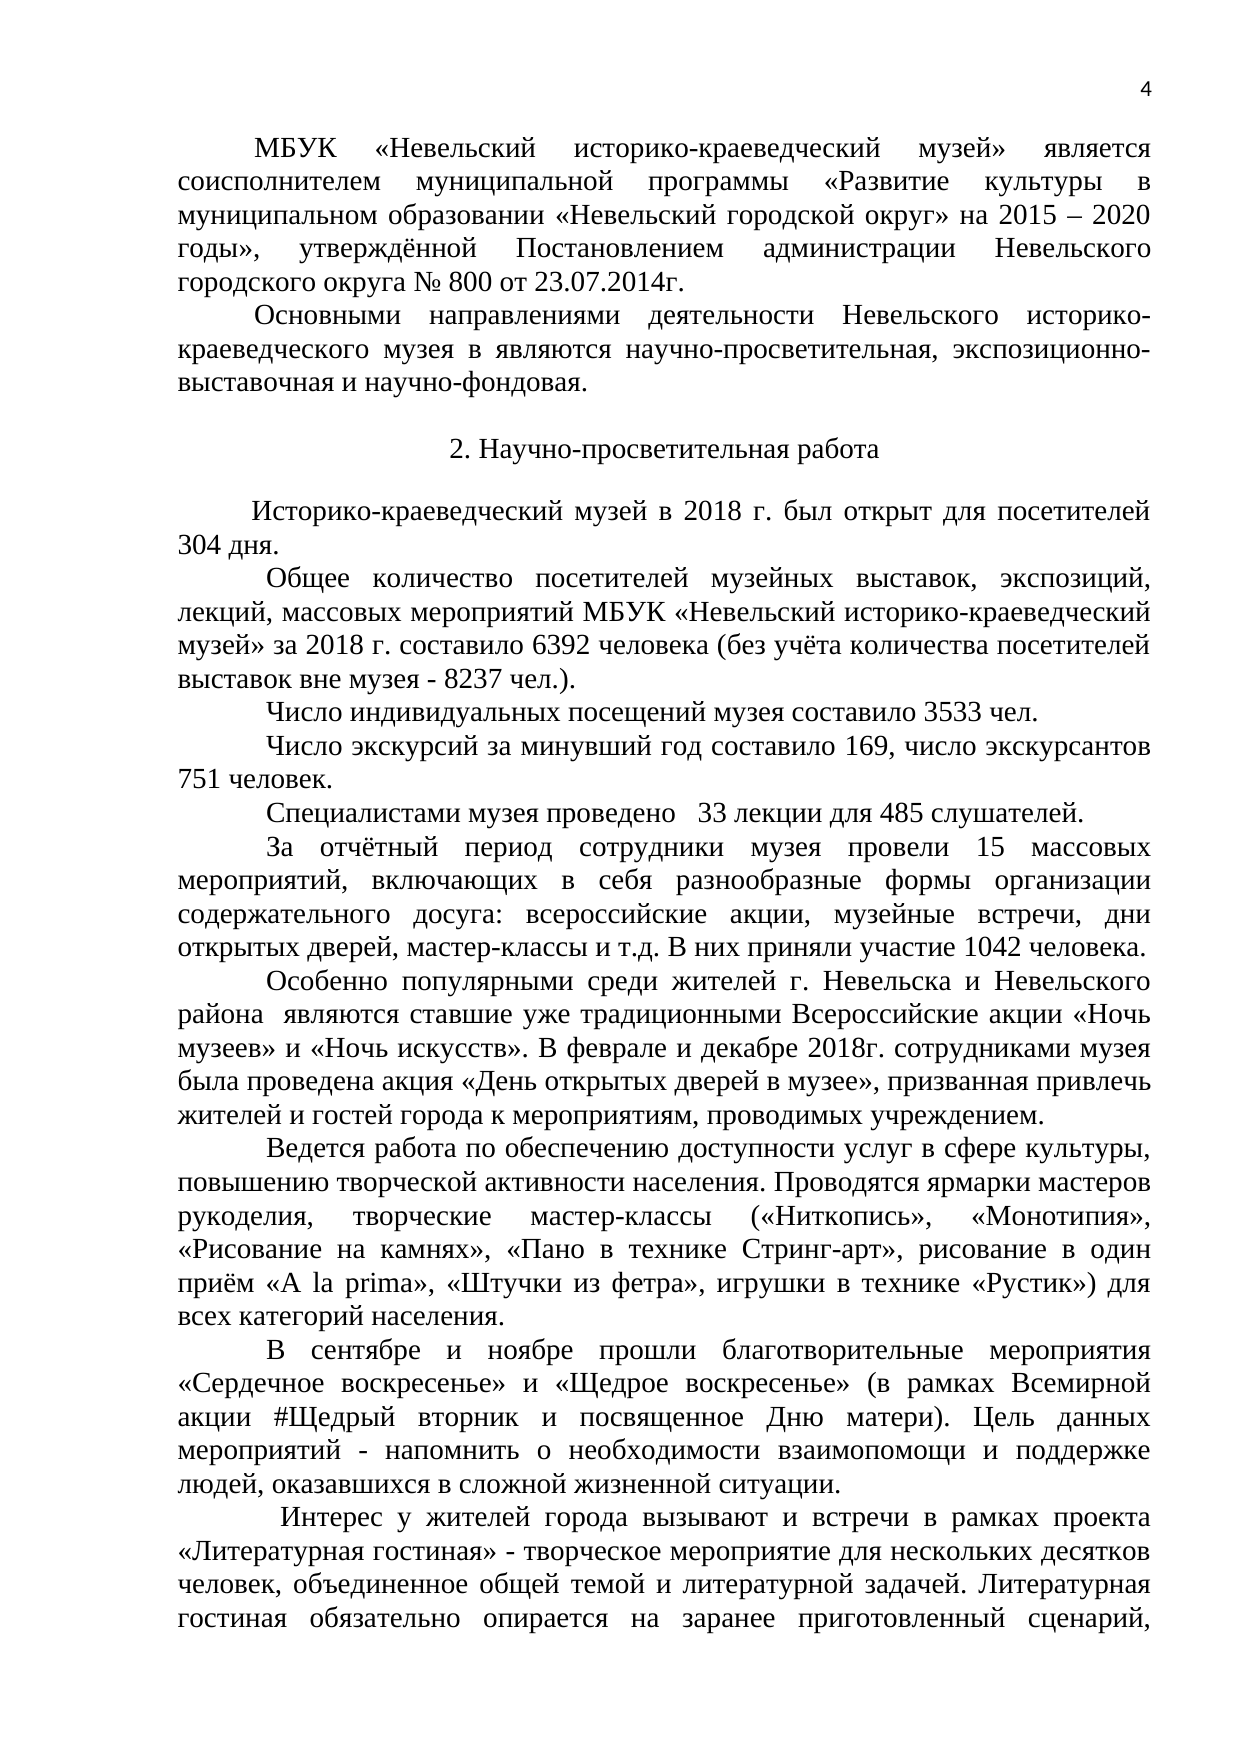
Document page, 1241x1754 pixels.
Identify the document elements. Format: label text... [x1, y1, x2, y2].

text Число экскурсий за минувший год составило 169, число экскурсантов 751 человек. [177, 728, 1152, 795]
text В сентябре и ноябре прошли благотворительные мероприятия «Сердечное воскресенье» и «Щедрое воскресенье» (в рамках Всемирной акции #Щедрый вторник и посвященное Дню матери). Цель данных мероприятий - напомнить о необходимости взаимопомощи и поддержке людей, оказавшихся в сложной жизненной ситуации. [177, 1332, 1152, 1499]
text Ведется работа по обеспечению доступности услуг в сфере культуры, повышению творческой активности населения. Проводятся ярмарки мастеров рукоделия, творческие мастер-классы («Ниткопись», «Монотипия», «Рисование на камнях», «Пано в технике Стринг-арт», рисование в один приём «A la prima», «Штучки из фетра», игрушки в технике «Рустик») для всех категорий населения. [177, 1131, 1152, 1332]
text Общее количество посетителей музейных выставок, экспозиций, лекций, массовых мероприятий МБУК «Невельский историко-краеведческий музей» за 2018 г. составило 6392 человека (без учёта количества посетителей выставок вне музея - 8237 чел.). [177, 560, 1152, 694]
text МБУК «Невельский историко-краеведческий музей» является соисполнителем муниципальной программы «Развитие культуры в муниципальном образовании «Невельский городской округ» на 2015 – 2020 годы», утверждённой Постановлением администрации Невельского городского округа № 800 от 23.07.2014г. [177, 130, 1152, 297]
text Особенно популярными среди жителей г. Невельска и Невельского района являются ставшие уже традиционными Всероссийские акции «Ночь музеев» и «Ночь искусств». В феврале и декабре 2018г. сотрудниками музея была проведена акция «День открытых дверей в музее», призванная привлечь жителей и гостей города к мероприятиям, проводимых учреждением. [177, 963, 1152, 1131]
text Историко-краеведческий музей в 2018 г. был открыт для посетителей 304 дня. [177, 493, 1152, 560]
text 2. Научно-просветительная работа [177, 432, 1152, 465]
text Число индивидуальных посещений музея составило 3533 чел. [177, 694, 1152, 728]
text За отчётный период сотрудники музея провели 15 массовых мероприятий, включающих в себя разнообразные формы организации содержательного досуга: всероссийские акции, музейные встречи, дни открытых дверей, мастер-классы и т.д. В них приняли участие 1042 человека. [177, 829, 1152, 963]
text Основными направлениями деятельности Невельского историко-краеведческого музея в являются научно-просветительная, экспозиционно-выставочная и научно-фондовая. [177, 297, 1152, 398]
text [177, 1499, 1152, 1634]
text Специалистами музея проведено 33 лекции для 485 слушателей. [177, 795, 1152, 829]
